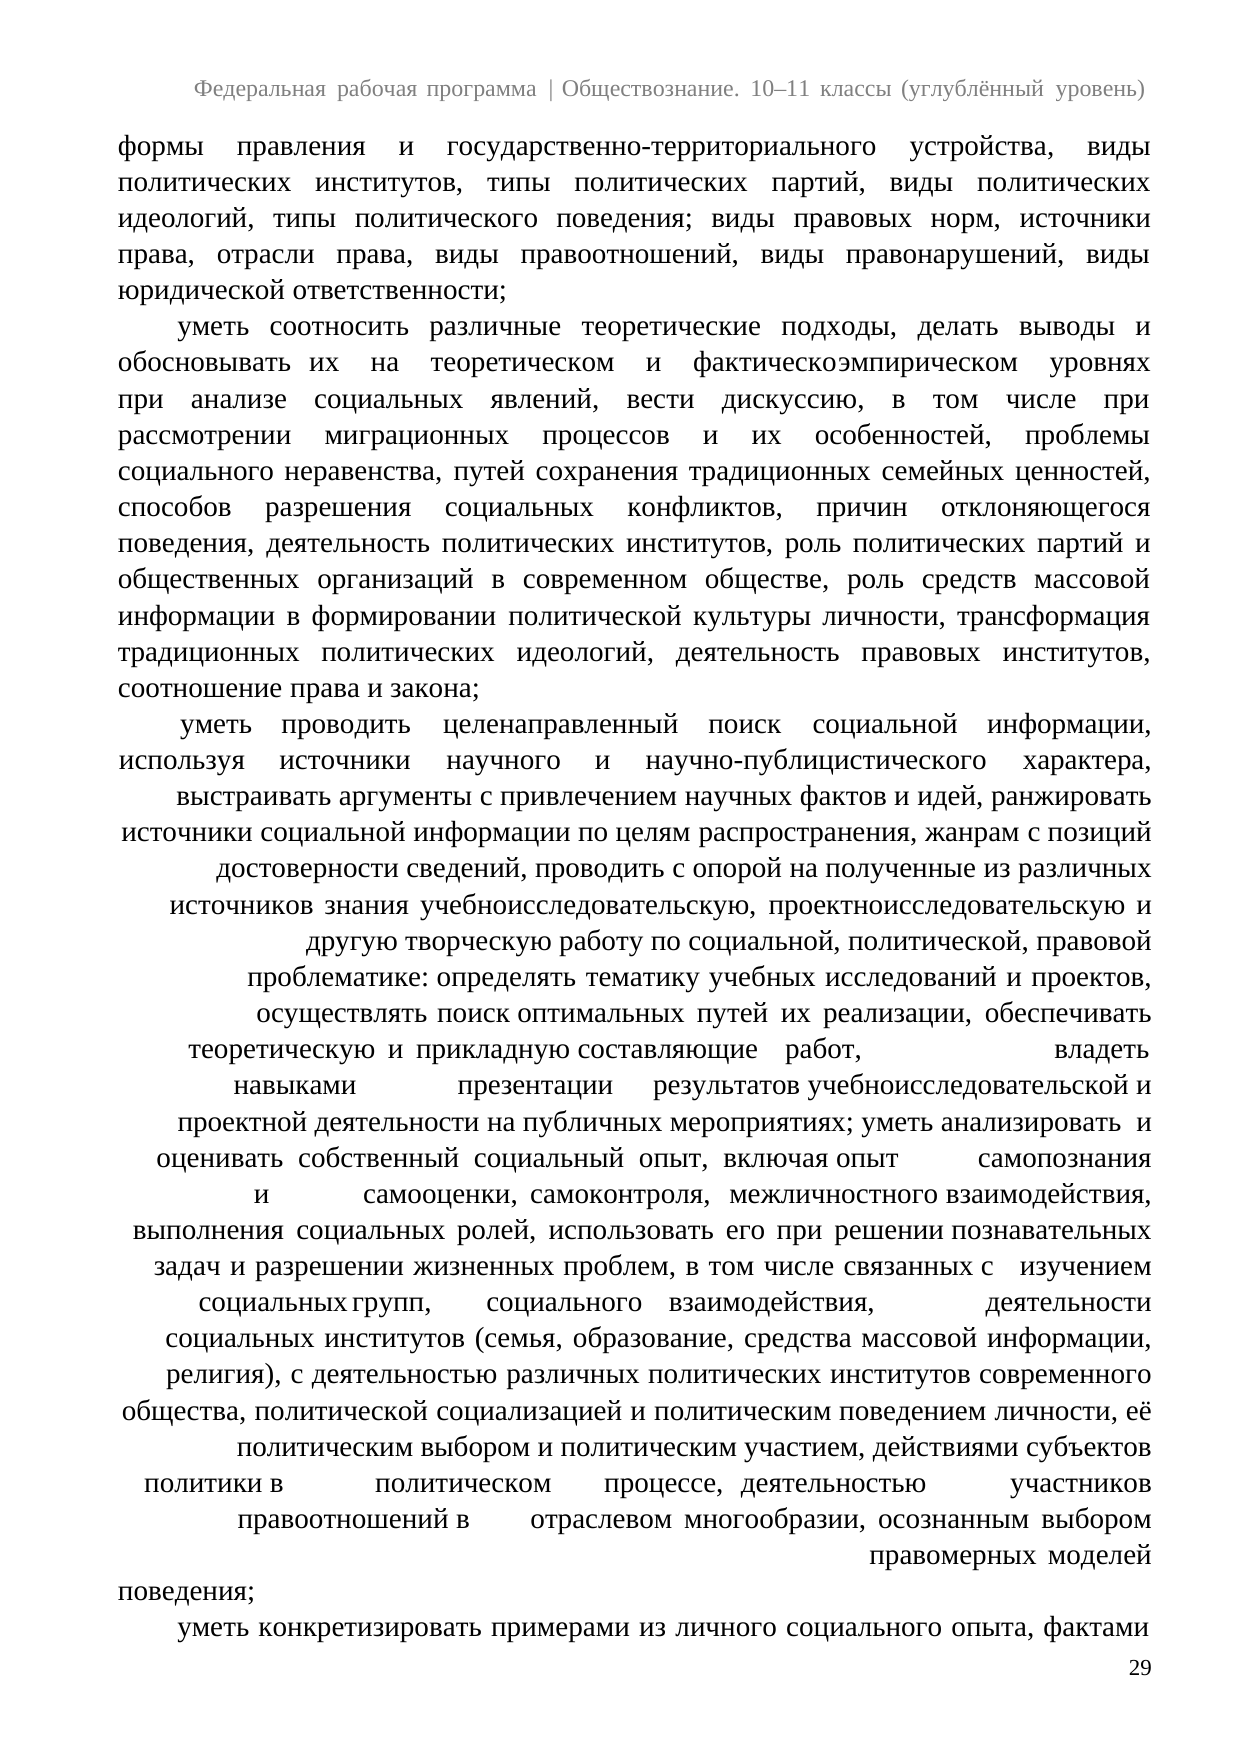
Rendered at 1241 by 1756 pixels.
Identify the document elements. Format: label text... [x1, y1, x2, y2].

text уметь проводить целенаправленный поиск социальной информации, используя источники научного и научно-публицистического характера, выстраивать аргументы с привлечением научных фактов и идей, ранжировать источники социальной информации по целям распространения, жанрам с позиций достоверности сведений, проводить с опорой на полученные из различных источников знания учебно­исследовательскую, проектно­исследовательскую и другую творческую работу по социальной, политической, правовой проблематике: определять тематику учебных исследований и проектов, осуществлять поиск оптимальных путей их реализации, обеспечивать теоретическую и прикладную составляющие работ, владеть навыками презентации результатов учебно­исследовательской и проектной деятельности на публичных мероприятиях; уметь анализировать и оценивать собственный социальный опыт, включая опыт самопознания и самооценки, самоконтроля, межличностного взаимодействия, выполнения социальных ролей, использовать его при решении познавательных задач и разрешении жизненных проблем, в том числе связанных с изучением социальных групп, социального взаимодействия, деятельности социальных институтов (семья, образование, средства массовой информации, религия), с деятельностью различных политических институтов современного общества, политической социализацией и политическим поведением личности, её политическим выбором и политическим участием, действиями субъектов политики в политическом процессе, деятельностью участников правоотношений в отраслевом многообразии, осознанным выбором правомерных моделей [118, 706, 1151, 1571]
text формы правления и государственно-территориального устройства, виды политических институтов, типы политических партий, виды политических идеологий, типы политического поведения; виды правовых норм, источники права, отрасли права, виды правоотношений, виды правонарушений, виды юридической ответственности; [118, 128, 1151, 306]
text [118, 1609, 1150, 1643]
text уметь соотносить различные теоретические подходы, делать выводы и обосновывать их на теоретическом и фактическо­эмпирическом уровнях при анализе социальных явлений, вести дискуссию, в том числе при рассмотрении миграционных процессов и их особенностей, проблемы социального неравенства, путей сохранения традиционных семейных ценностей, способов разрешения социальных конфликтов, причин отклоняющегося поведения, деятельность политических институтов, роль политических партий и общественных организаций в современном обществе, роль средств массовой информации в формировании политической культуры личности, трансформация традиционных политических идеологий, деятельность правовых институтов, соотношение права и закона; [118, 308, 1151, 703]
text поведения; [118, 1573, 1163, 1607]
